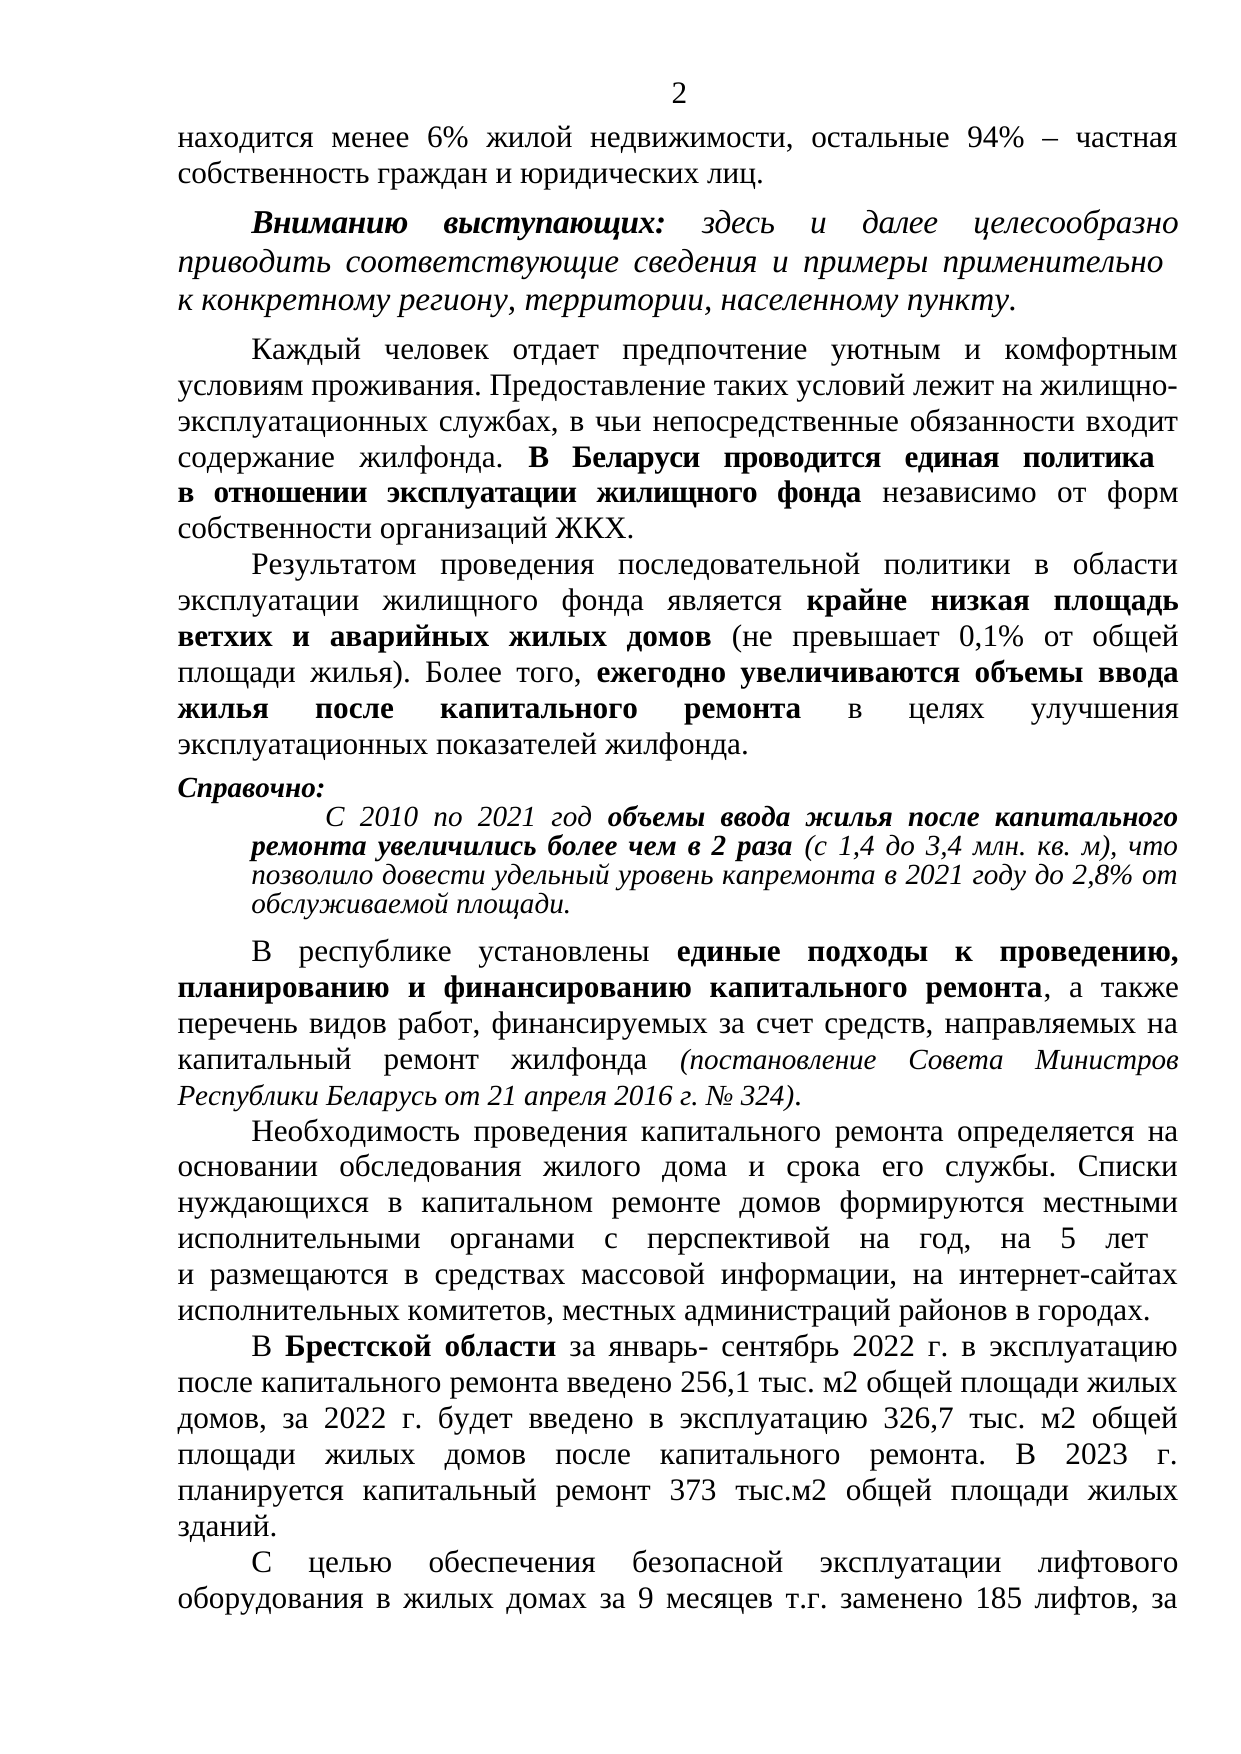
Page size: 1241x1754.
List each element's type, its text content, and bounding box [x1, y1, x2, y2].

text Каждый человек отдает предпочтение уютным и комфортным условиям проживания. Предоставление таких условий лежит на жилищно-эксплуатационных службах, в чьи непосредственные обязанности входит содержание жилфонда. В Беларуси проводится единая политика в отношении эксплуатации жилищного фонда независимо от форм собственности организаций ЖКХ. [177, 330, 1179, 546]
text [177, 1543, 1179, 1615]
text В республике установлены единые подходы к проведению, планированию и финансированию капитального ремонта, а также перечень видов работ, финансируемых за счет средств, направляемых на капитальный ремонт жилфонда (постановление Совета Министров Республики Беларусь от 21 апреля 2016 г. № 324). [177, 932, 1179, 1112]
text С 2010 по 2021 год объемы ввода жилья после капитального ремонта увеличились более чем в 2 раза (с 1,4 до 3,4 млн. кв. м), что позволило довести удельный уровень капремонта в 2021 году до 2,8% от обслуживаемой площади. [251, 803, 1179, 919]
text Необходимость проведения капитального ремонта определяется на основании обследования жилого дома и срока его службы. Списки нуждающихся в капитальном ремонте домов формируются местными исполнительными органами с перспективой на год, на 5 лет и размещаются в средствах массовой информации, на интернет-сайтах исполнительных комитетов, местных администраций районов в городах. [177, 1112, 1179, 1327]
text Вниманию выступающих: здесь и далее целесообразно приводить соответствующие сведения и примеры применительно к конкретному региону, территории, населенному пункту. [177, 202, 1179, 317]
text Справочно: [177, 774, 1181, 803]
text Результатом проведения последовательной политики в области эксплуатации жилищного фонда является крайне низкая площадь ветхих и аварийных жилых домов (не превышает 0,1% от общей площади жилья). Более того, ежегодно увеличиваются объемы ввода жилья после капитального ремонта в целях улучшения эксплуатационных показателей жилфонда. [177, 546, 1179, 761]
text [177, 118, 1179, 190]
text В Брестской области за январь- сентябрь 2022 г. в эксплуатацию после капитального ремонта введено 256,1 тыс. м2 общей площади жилых домов, за 2022 г. будет введено в эксплуатацию 326,7 тыс. м2 общей площади жилых домов после капитального ремонта. В 2023 г. планируется капитальный ремонт 373 тыс.м2 общей площади жилых зданий. [177, 1327, 1179, 1543]
